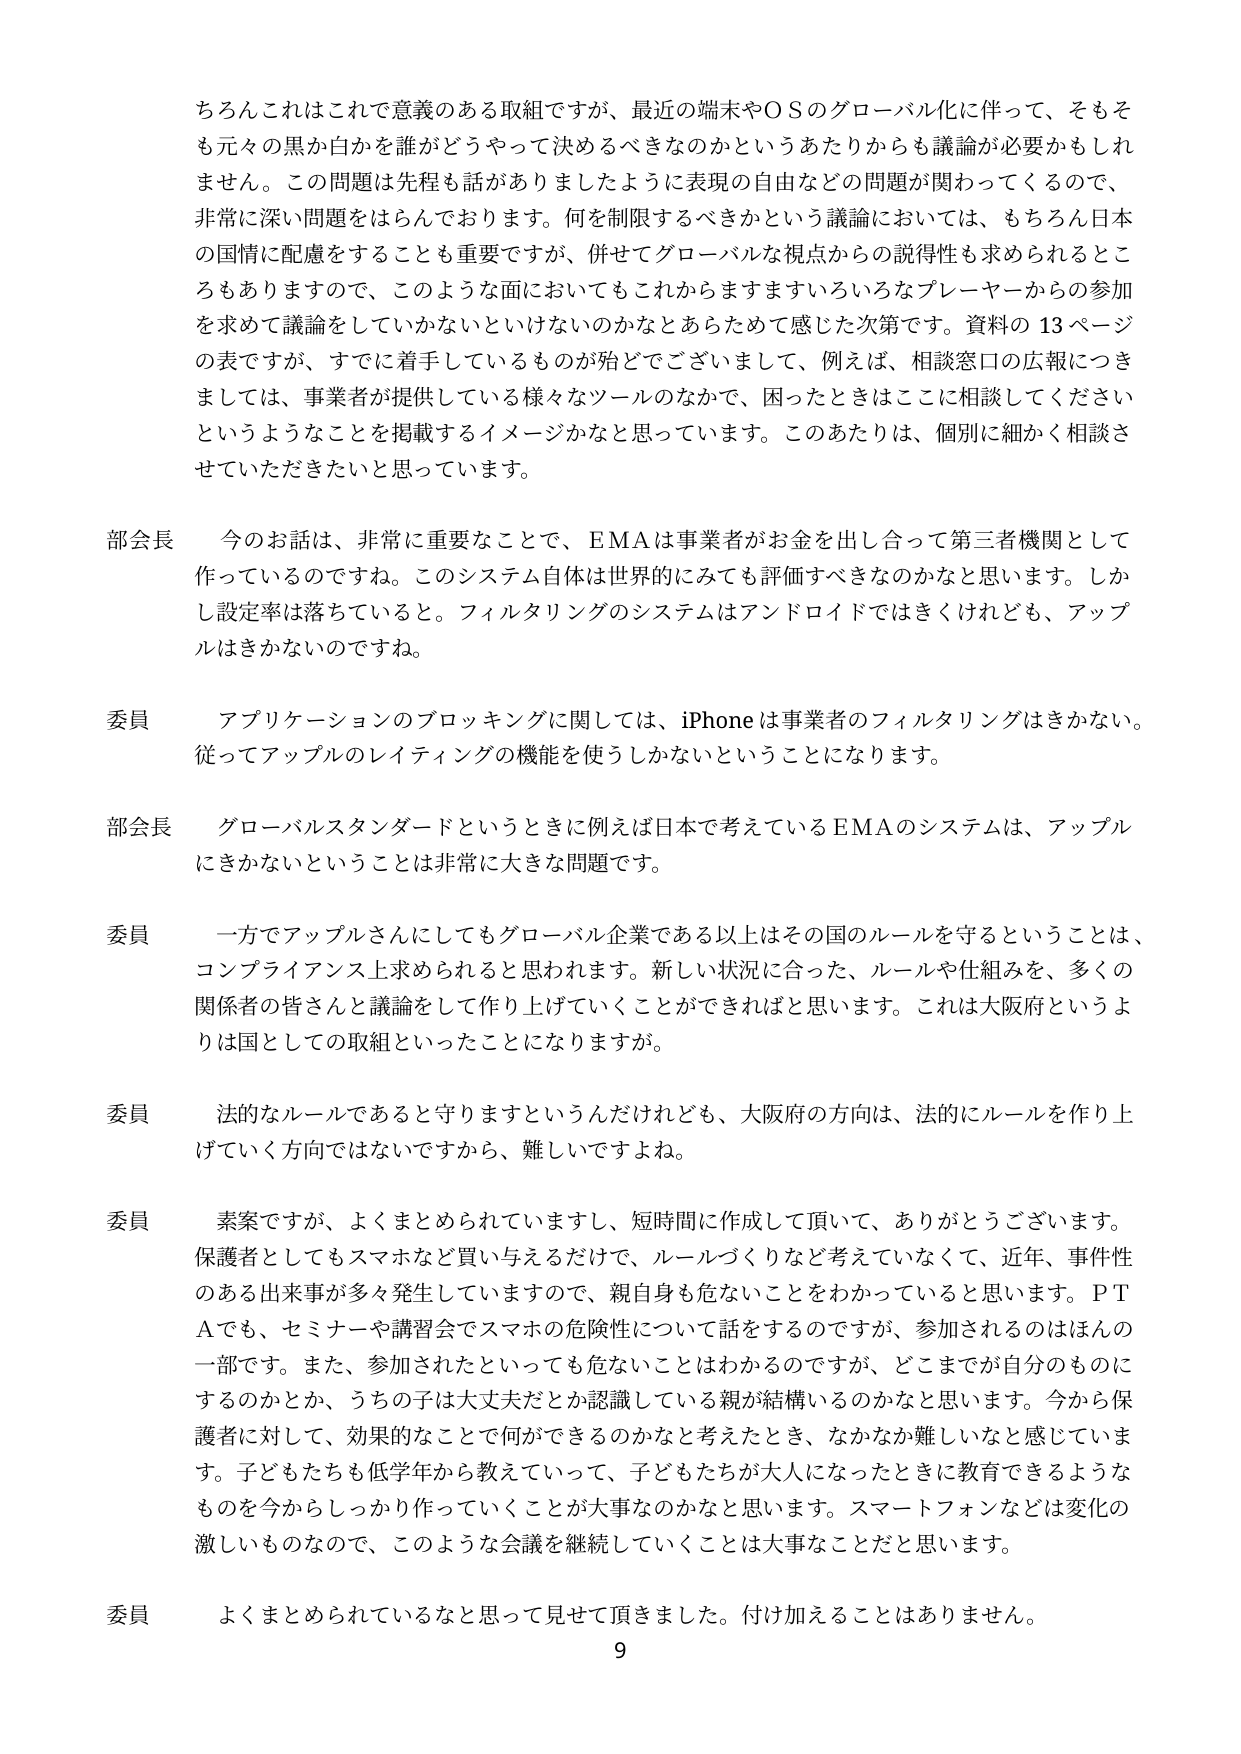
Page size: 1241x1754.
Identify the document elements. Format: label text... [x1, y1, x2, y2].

text 委員 アプリケーションのブロッキングに関しては、iPhoneは事業者のフィルタリングはきかない。従ってアップルのレイティングの機能を使うしかないということになります。 [106, 701, 1134, 772]
text 部会長 今のお話は、非常に重要なことで、ＥＭＡは事業者がお金を出し合って第三者機関として作っているのですね。このシステム自体は世界的にみても評価すべきなのかなと思います。しかし設定率は落ちていると。フィルタリングのシステムはアンドロイドではきくけれども、アップルはきかないのですね。 [106, 522, 1134, 665]
text 委員 法的なルールであると守りますというんだけれども、大阪府の方向は、法的にルールを作り上げていく方向ではないですから、難しいですよね。 [106, 1095, 1134, 1167]
text 委員 素案ですが、よくまとめられていますし、短時間に作成して頂いて、ありがとうございます。保護者としてもスマホなど買い与えるだけで、ルールづくりなど考えていなくて、近年、事件性のある出来事が多々発生していますので、親自身も危ないことをわかっていると思います。ＰＴＡでも、セミナーや講習会でスマホの危険性について話をするのですが、参加されるのはほんの一部です。また、参加されたといっても危ないことはわかるのですが、どこまでが自分のものにするのかとか、うちの子は大丈夫だとか認識している親が結構いるのかなと思います。今から保護者に対して、効果的なことで何ができるのかなと考えたとき、なかなか難しいなと感じています。子どもたちも低学年から教えていって、子どもたちが大人になったときに教育できるようなものを今からしっかり作っていくことが大事なのかなと思います。スマートフォンなどは変化の激しいものなので、このような会議を継続していくことは大事なことだと思います。 [106, 1202, 1134, 1561]
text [106, 92, 1134, 486]
text 部会長 グローバルスタンダードというときに例えば日本で考えているＥＭＡのシステムは、アップルにきかないということは非常に大きな問題です。 [106, 808, 1134, 880]
text 委員 よくまとめられているなと思って見せて頂きました。付け加えることはありません。 [106, 1597, 1134, 1632]
text 委員 一方でアップルさんにしてもグローバル企業である以上はその国のルールを守るということは、コンプライアンス上求められると思われます。新しい状況に合った、ルールや仕組みを、多くの関係者の皆さんと議論をして作り上げていくことができればと思います。これは大阪府というよりは国としての取組といったことになりますが。 [106, 916, 1134, 1059]
